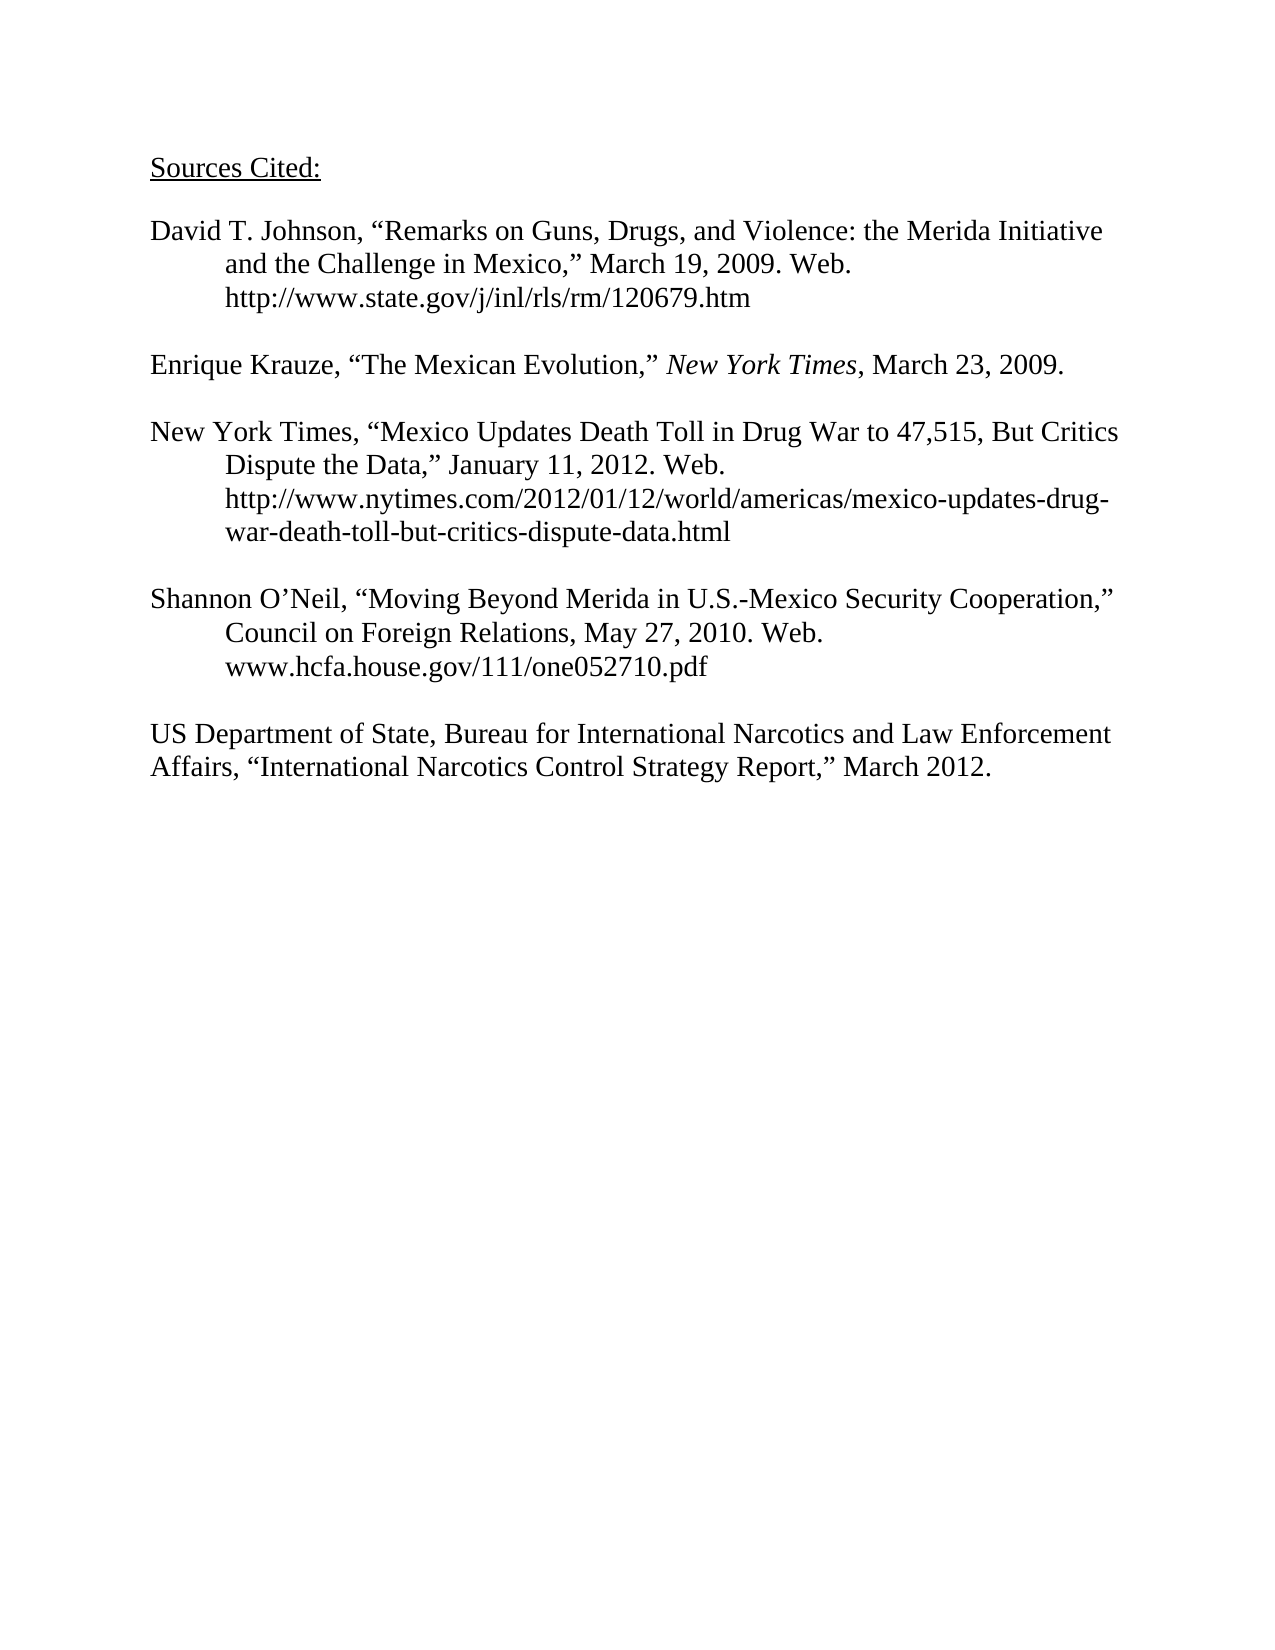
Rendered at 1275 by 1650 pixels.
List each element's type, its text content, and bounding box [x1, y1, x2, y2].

text Sources Cited: [150, 150, 1125, 183]
text New York Times, “Mexico Updates Death Toll in Drug War to 47,515, But Critics Dispute the Data,” January 11, 2012. Web. http://www.nytimes.com/2012/01/12/world/americas/mexico-updates-drug-war-death-toll-but-critics-dispute-data.html [150, 414, 1125, 548]
text Enrique Krauze, “The Mexican Evolution,” New York Times, March 23, 2009. [150, 347, 1125, 380]
text David T. Johnson, “Remarks on Guns, Drugs, and Violence: the Merida Initiative and the Challenge in Mexico,” March 19, 2009. Web. http://www.state.gov/j/inl/rls/rm/120679.htm [150, 213, 1125, 313]
text Shannon O’Neil, “Moving Beyond Merida in U.S.-Mexico Security Cooperation,” Council on Foreign Relations, May 27, 2010. Web. www.hcfa.house.gov/111/one052710.pdf [150, 582, 1125, 682]
text US Department of State, Bureau for International Narcotics and Law Enforcement Affairs, “International Narcotics Control Strategy Report,” March 2012. [150, 716, 1125, 783]
